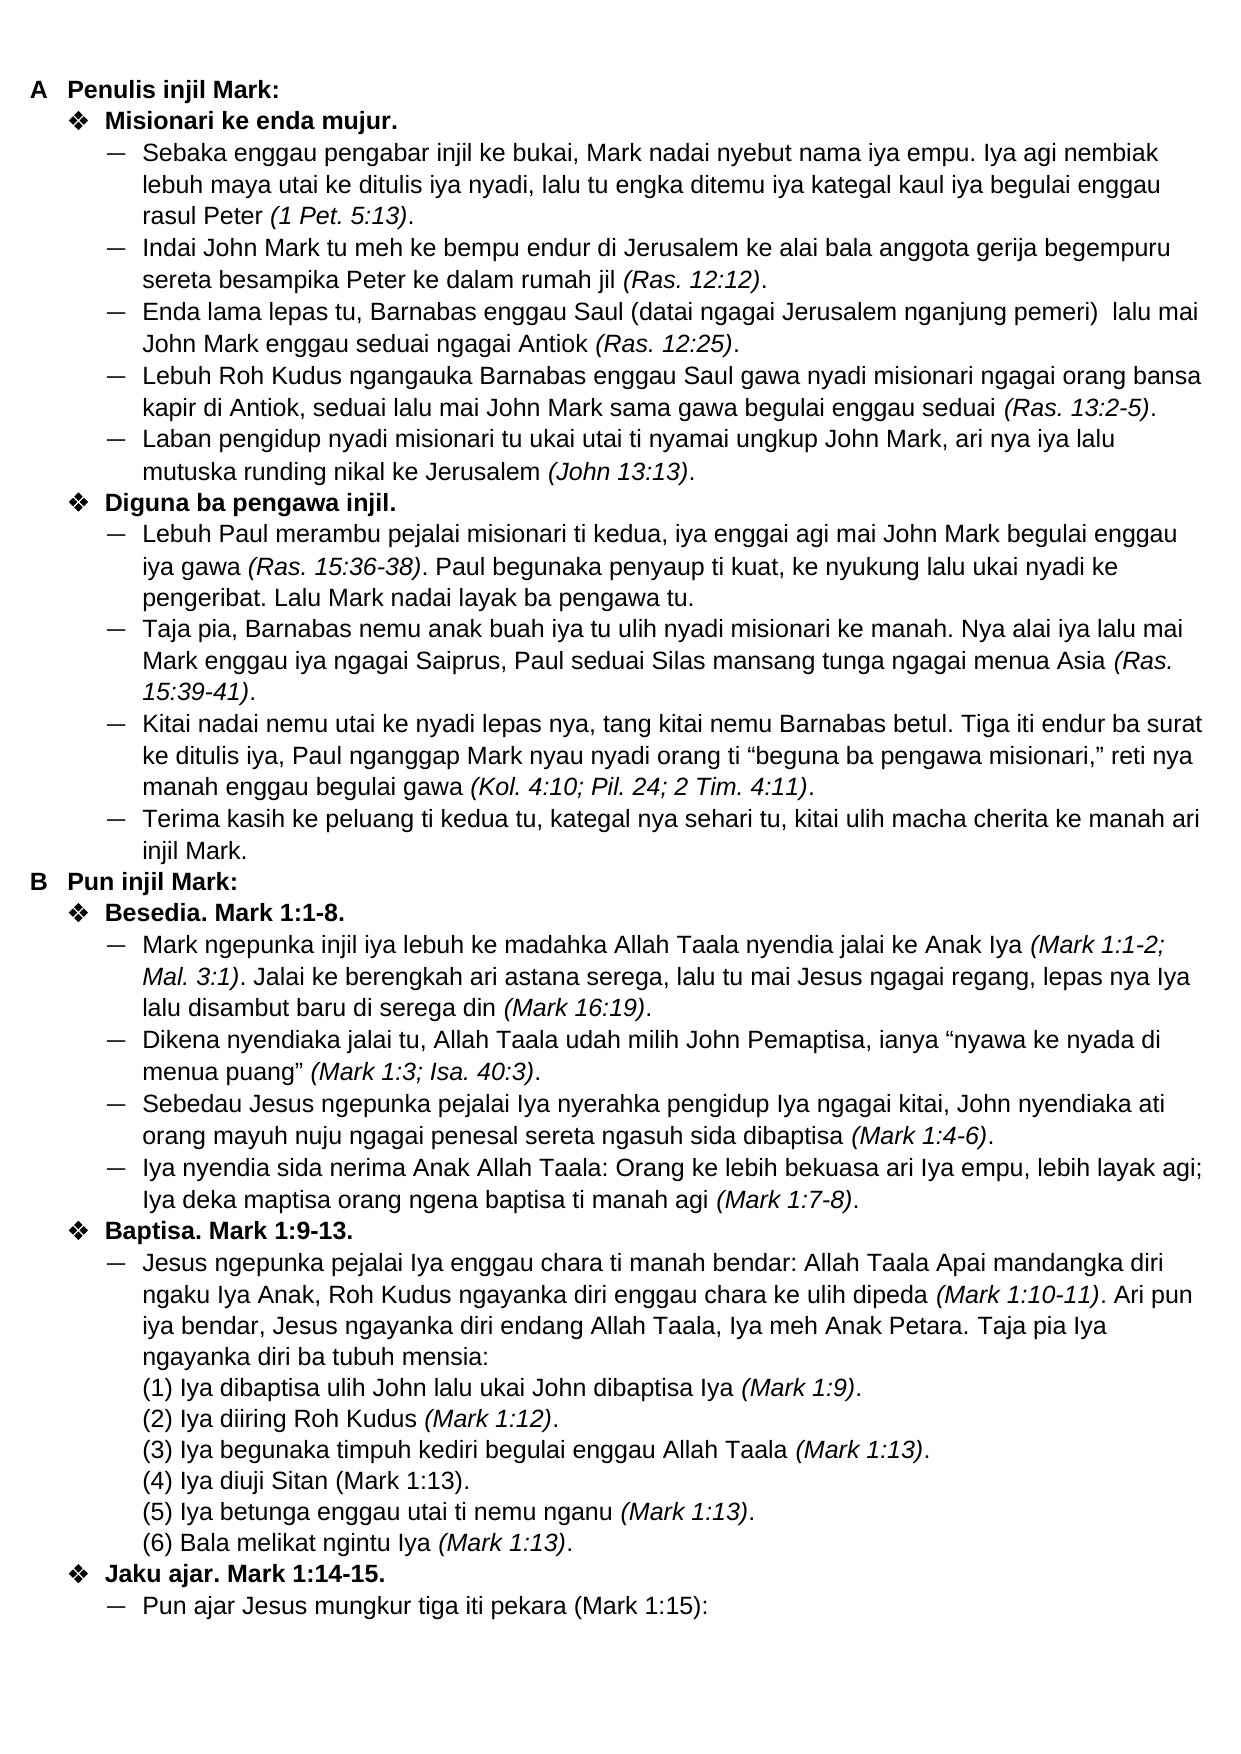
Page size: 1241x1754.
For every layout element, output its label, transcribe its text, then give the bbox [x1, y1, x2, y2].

list Kitai nadai nemu utai ke nyadi lepas nya, tang kitai nemu Barnabas betul. Tiga iti endur ba surat ke ditulis iya, Paul nganggap Mark nyau nyadi orang ti “beguna ba pengawa misionari,” reti nya manah enggau begulai gawa (Kol. 4:10; Pil. 24; 2 Tim. 4:11). [104, 708, 1211, 801]
list Lebuh Roh Kudus ngangauka Barnabas enggau Saul gawa nyadi misionari ngagai orang bansa kapir di Antiok, seduai lalu mai John Mark sama gawa begulai enggau seduai (Ras. 13:2-5). [104, 360, 1211, 421]
list Diguna ba pengawa injil. [67, 487, 1211, 516]
list Iya diiring Roh Kudus (Mark 1:12). [142, 1404, 1211, 1433]
list Lebuh Paul merambu pejalai misionari ti kedua, iya enggai agi mai John Mark begulai enggau iya gawa (Ras. 15:36-38). Paul begunaka penyaup ti kuat, ke nyukung lalu ukai nyadi ke pengeribat. Lalu Mark nadai layak ba pengawa tu. [104, 519, 1211, 611]
list Pun ajar Jesus mungkur tiga iti pekara (Mark 1:15): [104, 1590, 1211, 1621]
list Iya diuji Sitan (Mark 1:13). [142, 1466, 1211, 1495]
list Iya dibaptisa ulih John lalu ukai John dibaptisa Iya (Mark 1:9). [142, 1373, 1211, 1402]
list Pun injil Mark: [29, 867, 1211, 896]
list Iya begunaka timpuh kediri begulai enggau Allah Taala (Mark 1:13). [142, 1435, 1211, 1464]
list Jaku ajar. Mark 1:14-15. [67, 1559, 1211, 1588]
list Mark ngepunka injil iya lebuh ke madahka Allah Taala nyendia jalai ke Anak Iya (Mark 1:1-2; Mal. 3:1). Jalai ke berengkah ari astana serega, lalu tu mai Jesus ngagai regang, lepas nya Iya lalu disambut baru di serega din (Mark 16:19). [104, 929, 1211, 1022]
list Besedia. Mark 1:1-8. [67, 898, 1211, 927]
list Bala melikat ngintu Iya (Mark 1:13). [142, 1528, 1211, 1557]
list Indai John Mark tu meh ke bempu endur di Jerusalem ke alai bala anggota gerija begempuru sereta besampika Peter ke dalam rumah jil (Ras. 12:12). [104, 232, 1211, 294]
list Laban pengidup nyadi misionari tu ukai utai ti nyamai ungkup John Mark, ari nya iya lalu mutuska runding nikal ke Jerusalem (John 13:13). [104, 424, 1211, 485]
list Iya nyendia sida nerima Anak Allah Taala: Orang ke lebih bekuasa ari Iya empu, lebih layak agi; Iya deka maptisa orang ngena baptisa ti manah agi (Mark 1:7-8). [104, 1152, 1211, 1213]
list Penulis injil Mark: [29, 75, 1211, 104]
list Dikena nyendiaka jalai tu, Allah Taala udah milih John Pemaptisa, ianya “nyawa ke nyada di menua puang” (Mark 1:3; Isa. 40:3). [104, 1024, 1211, 1086]
list Baptisa. Mark 1:9-13. [67, 1216, 1211, 1245]
list Terima kasih ke peluang ti kedua tu, kategal nya sehari tu, kitai ulih macha cherita ke manah ari injil Mark. [104, 803, 1211, 865]
list Sebaka enggau pengabar injil ke bukai, Mark nadai nyebut nama iya empu. Iya agi nembiak lebuh maya utai ke ditulis iya nyadi, lalu tu engka ditemu iya kategal kaul iya begulai enggau rasul Peter (1 Pet. 5:13). [104, 137, 1211, 230]
list Taja pia, Barnabas nemu anak buah iya tu ulih nyadi misionari ke manah. Nya alai iya lalu mai Mark enggau iya ngagai Saiprus, Paul seduai Silas mansang tunga ngagai menua Asia (Ras. 15:39-41). [104, 613, 1211, 706]
list Iya betunga enggau utai ti nemu nganu (Mark 1:13). [142, 1497, 1211, 1526]
list Jesus ngepunka pejalai Iya enggau chara ti manah bendar: Allah Taala Apai mandangka diri ngaku Iya Anak, Roh Kudus ngayanka diri enggau chara ke ulih dipeda (Mark 1:10-11). Ari pun iya bendar, Jesus ngayanka diri endang Allah Taala, Iya meh Anak Petara. Taja pia Iya ngayanka diri ba tubuh mensia: [104, 1247, 1211, 1371]
list Enda lama lepas tu, Barnabas enggau Saul (datai ngagai Jerusalem nganjung pemeri) lalu mai John Mark enggau seduai ngagai Antiok (Ras. 12:25). [104, 296, 1211, 357]
list Misionari ke enda mujur. [67, 106, 1211, 135]
list Sebedau Jesus ngepunka pejalai Iya nyerahka pengidup Iya ngagai kitai, John nyendiaka ati orang mayuh nuju ngagai penesal sereta ngasuh sida dibaptisa (Mark 1:4-6). [104, 1088, 1211, 1150]
